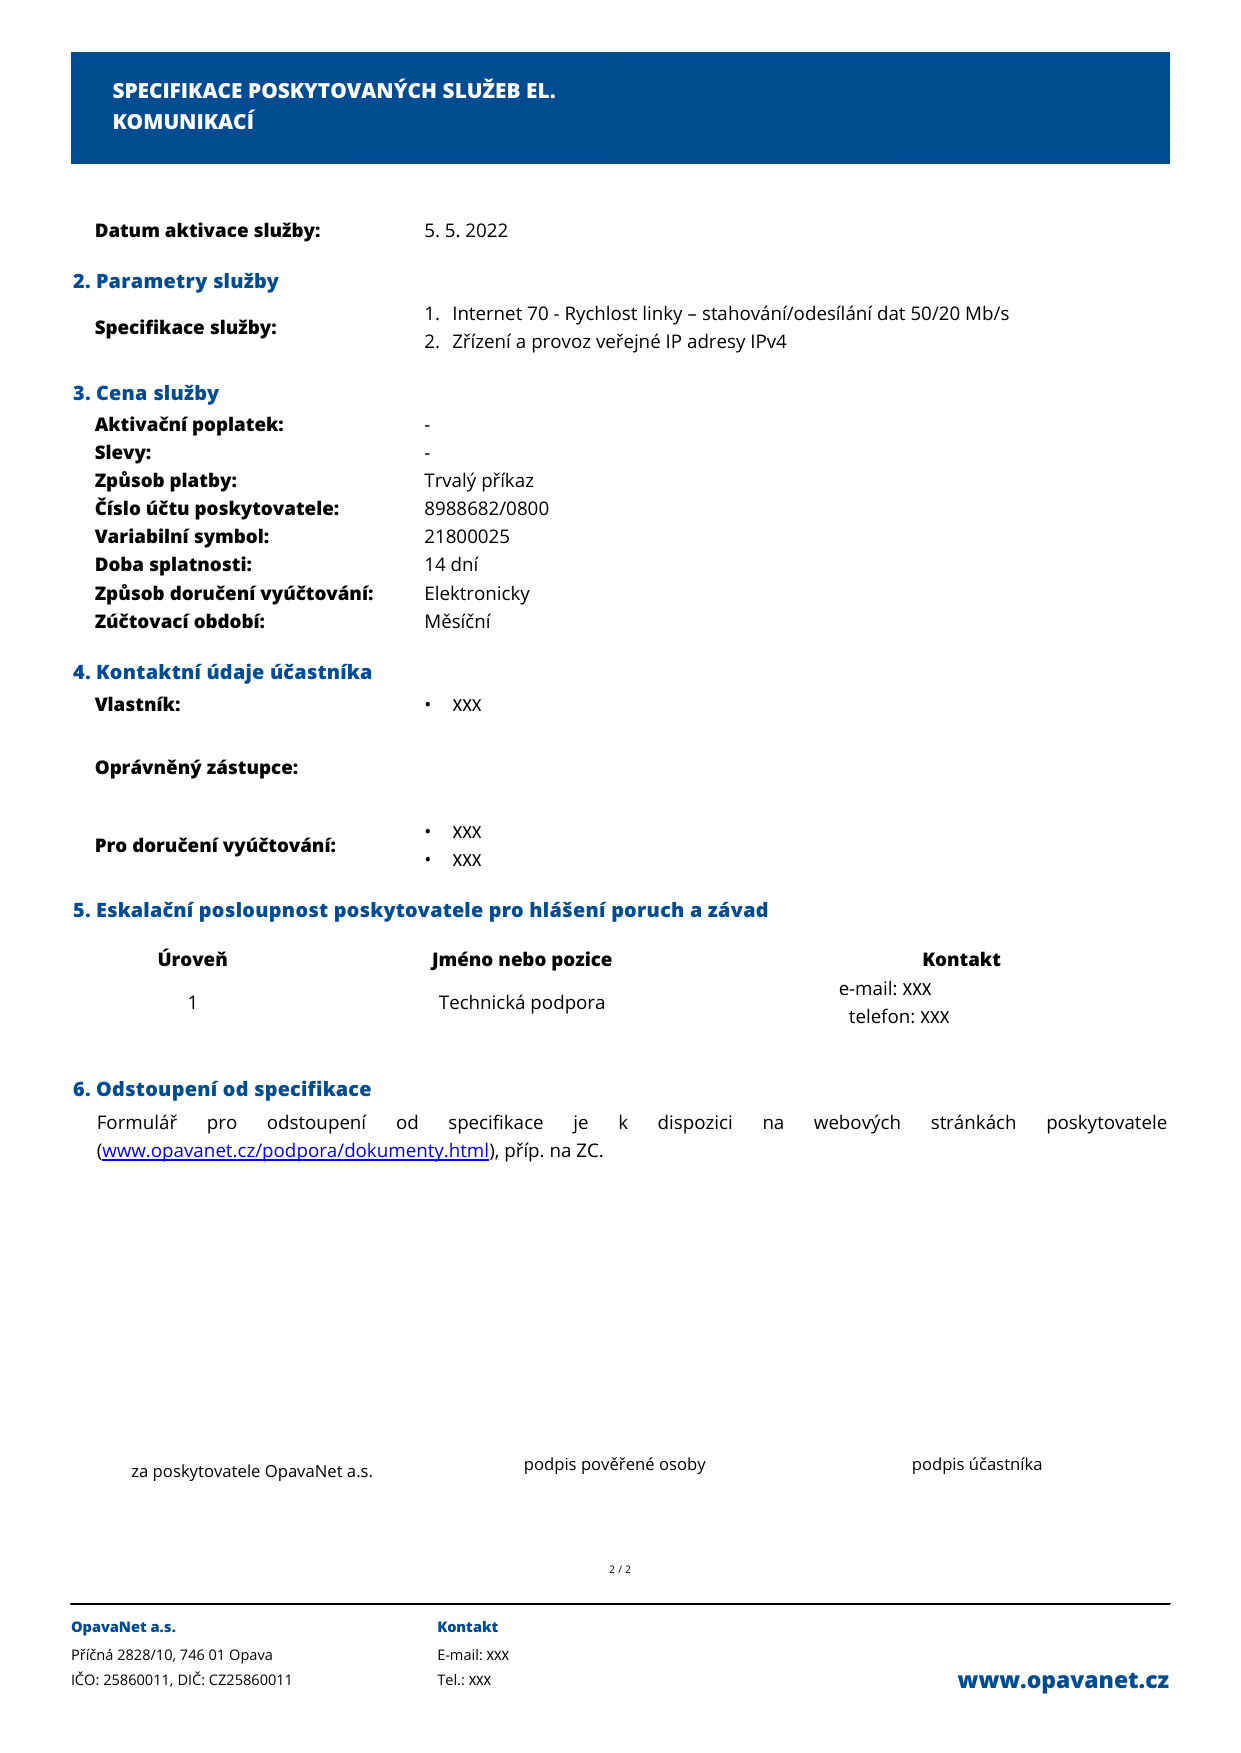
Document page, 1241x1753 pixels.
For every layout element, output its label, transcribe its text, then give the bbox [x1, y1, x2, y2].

text • [424, 846, 452, 871]
text na [762, 1109, 809, 1134]
text Specifikace služby: [94, 314, 304, 339]
text 1 [187, 989, 223, 1014]
picture [68, 49, 1172, 166]
text . Kontaktní údaje účastníka [85, 658, 398, 685]
text Datum aktivace služby: [94, 217, 345, 242]
text IČO: 25860011, DIČ: CZ25860011 [71, 1669, 318, 1689]
text Elektronicky [424, 579, 555, 605]
text Měsíční [424, 608, 555, 633]
text Formulář [97, 1109, 202, 1134]
text Zúčtovací období: [94, 608, 398, 633]
text (www.opavanet.cz/podpora/dokumenty.html), příp. na ZC. [97, 1137, 629, 1162]
text Úroveň [157, 946, 253, 972]
text . Cena služby [85, 378, 244, 406]
text Příčná 2828/10, 746 01 Opava [71, 1644, 318, 1664]
text www.opavanet.cz [957, 1664, 1194, 1695]
text 5. 5. 2022 [424, 217, 533, 242]
text . Zřízení a provoz veřejné IP adresy IPv4 [435, 328, 1034, 353]
text XXX [452, 691, 621, 716]
text • [424, 691, 452, 716]
text KOMUNIKACÍ [112, 107, 581, 135]
text k [618, 1109, 653, 1134]
text XXX [452, 846, 621, 871]
text E-mail: XXX [437, 1644, 632, 1664]
text Jméno nebo pozice [432, 946, 637, 972]
text Způsob platby: [94, 467, 262, 493]
text podpis účastníka [912, 1453, 1067, 1475]
text Způsob doručení vyúčtování: [94, 579, 398, 605]
text . Internet 70 - Rychlost linky – stahování/odesílání dat 50/20 Mb/s [435, 300, 1034, 325]
text . Odstoupení od specifikace [85, 1074, 397, 1101]
text 21800025 [424, 523, 574, 549]
text je [573, 1109, 613, 1134]
text Technická podpora [439, 989, 631, 1014]
text e-mail: XXX [838, 974, 1109, 1000]
text Aktivační poplatek: [94, 411, 309, 436]
text pro [207, 1109, 262, 1134]
text / 2 [618, 1562, 647, 1577]
picture [68, 1601, 1172, 1608]
text Doba splatnosti: [94, 551, 364, 577]
text podpis pověřené osoby [524, 1453, 731, 1475]
text XXX [452, 818, 621, 843]
text za poskytovatele OpavaNet a.s. [131, 1459, 398, 1482]
text Pro doručení vyúčtování: [94, 832, 361, 857]
text Slevy: [94, 439, 309, 464]
text od [396, 1109, 443, 1134]
text Vlastník: [94, 691, 398, 716]
text - [424, 411, 455, 436]
text Variabilní symbol: [94, 523, 364, 549]
text - [424, 439, 455, 464]
text specifikace [448, 1109, 568, 1134]
text • [424, 818, 452, 843]
text Číslo účtu poskytovatele: [94, 495, 364, 521]
text . Parametry služby [85, 267, 304, 294]
text 8988682/0800 [424, 495, 574, 521]
text stránkách [931, 1109, 1041, 1134]
text . Eskalační posloupnost poskytovatele pro hlášení poruch a závad [85, 896, 794, 923]
text odstoupení [267, 1109, 391, 1134]
text Kontakt [922, 946, 1109, 972]
text poskytovatele [1046, 1109, 1192, 1134]
text Trvalý příkaz [424, 467, 574, 493]
text Oprávněný zástupce: [94, 754, 323, 780]
text Kontakt [437, 1617, 520, 1637]
text dispozici [657, 1109, 758, 1134]
text webových [814, 1109, 926, 1134]
text telefon: XXX [849, 1003, 1109, 1028]
text OpavaNet a.s. [71, 1617, 198, 1637]
text SPECIFIKACE POSKYTOVANÝCH SLUŽEB EL. [112, 76, 581, 104]
text Tel.: XXX [437, 1669, 632, 1689]
text 14 dní [424, 551, 574, 577]
